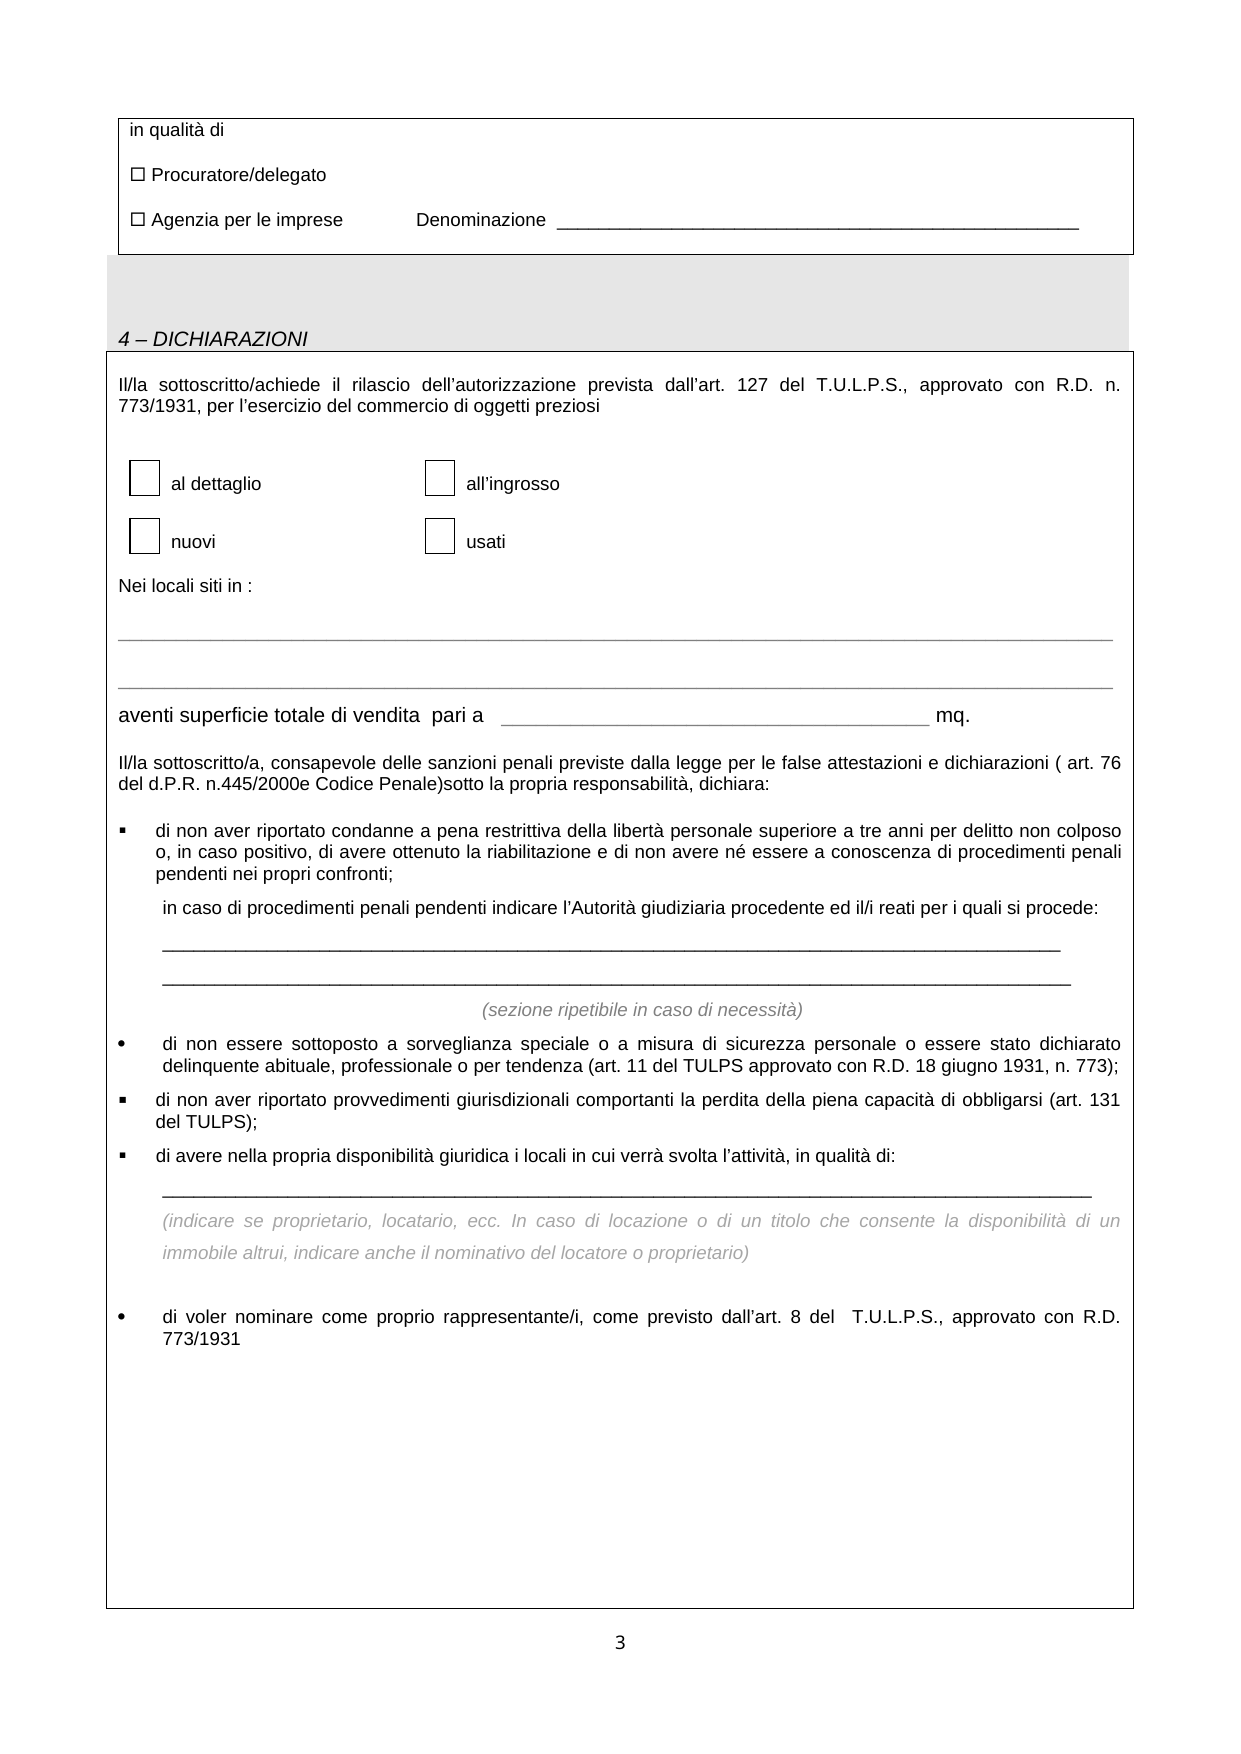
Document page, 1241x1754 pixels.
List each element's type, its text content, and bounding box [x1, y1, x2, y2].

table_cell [107, 352, 1133, 1608]
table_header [119, 119, 1133, 254]
table_header 4 – DICHIARAZIONI [107, 255, 1129, 351]
